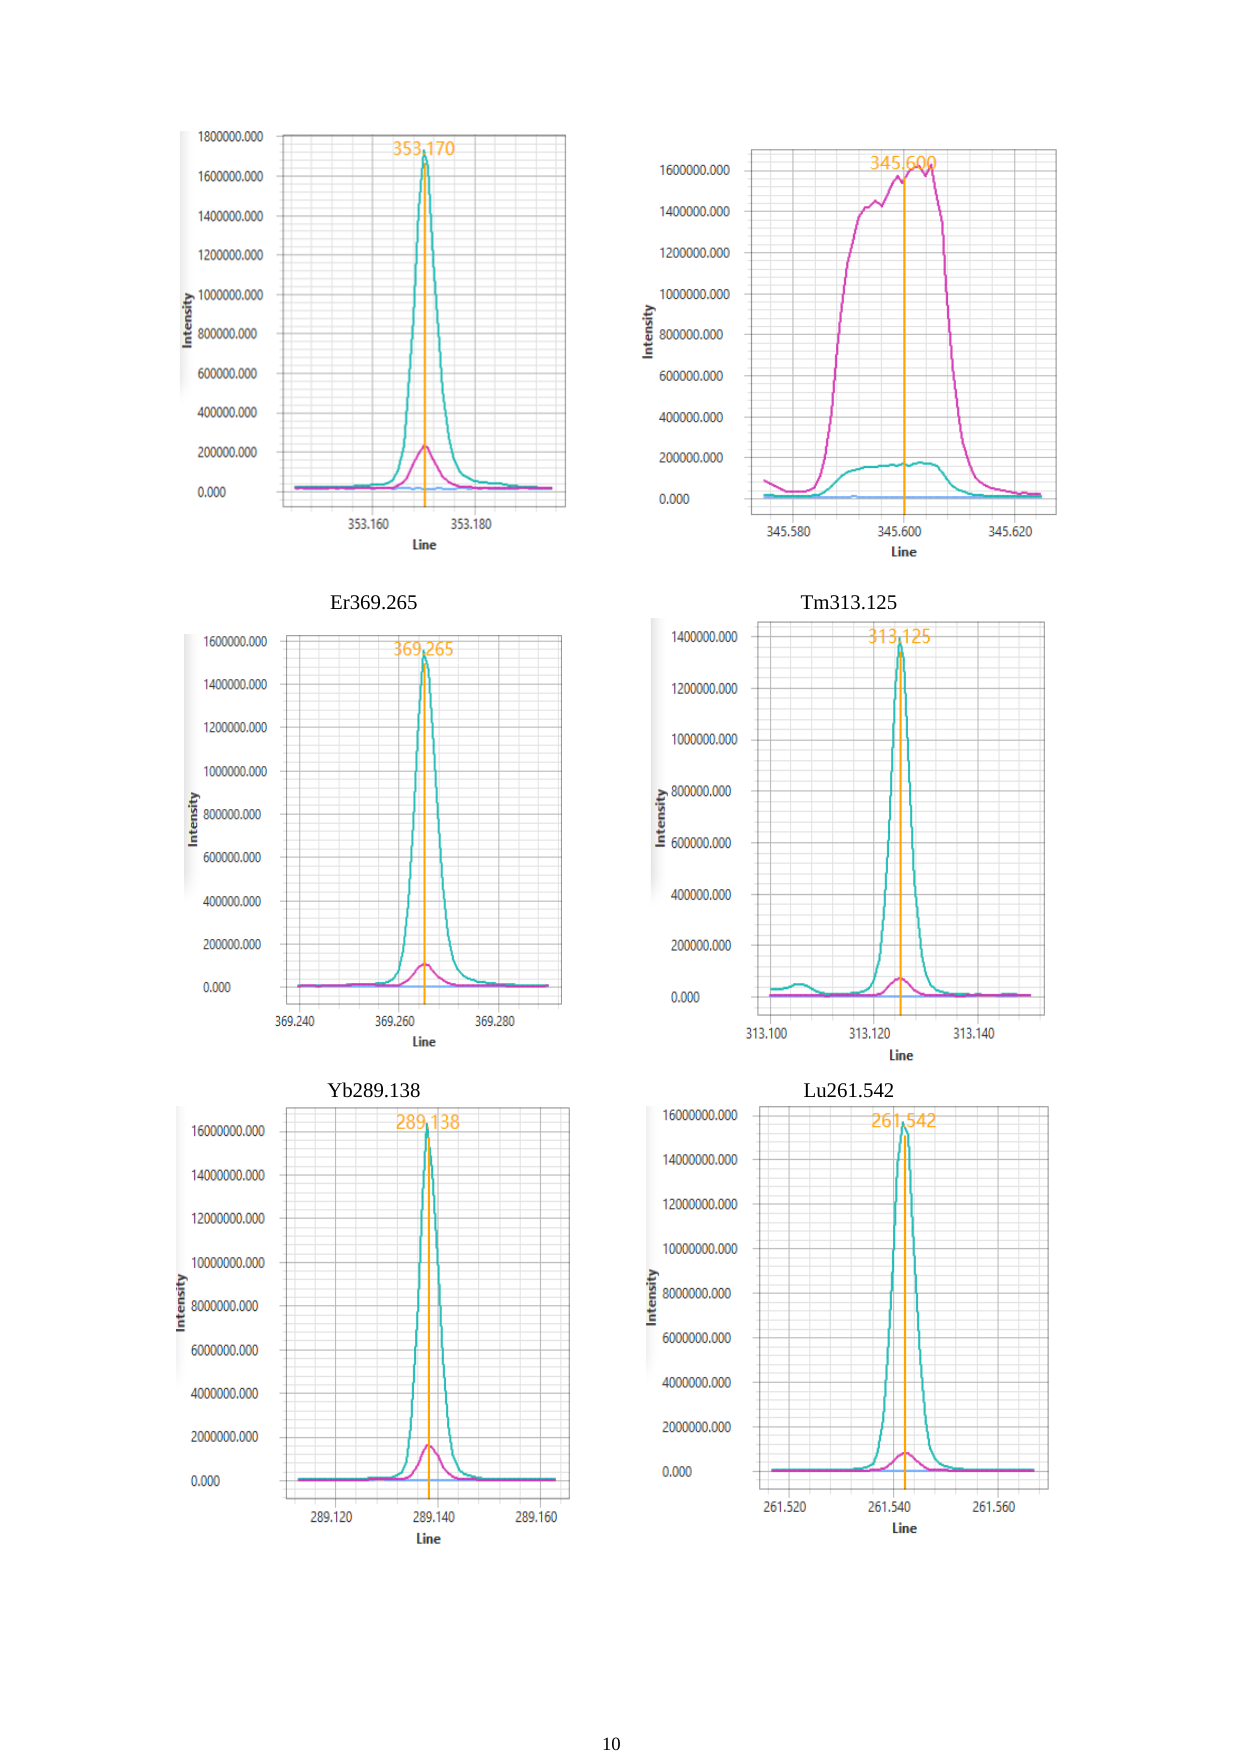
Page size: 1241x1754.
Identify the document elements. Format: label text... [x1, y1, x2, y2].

table_cell Yb289.138 [136, 1074, 611, 1106]
picture [184, 634, 564, 1051]
picture [176, 1106, 572, 1551]
table_cell [136, 131, 611, 586]
table_cell [611, 619, 1086, 1073]
table_cell [611, 131, 1086, 586]
picture [650, 618, 1047, 1064]
table_cell [136, 1106, 611, 1561]
table_cell [611, 1106, 1086, 1561]
table_cell Lu261.542 [611, 1074, 1086, 1106]
picture [179, 131, 568, 554]
picture [639, 147, 1059, 561]
table_cell Tm313.125 [611, 586, 1086, 618]
table_cell Er369.265 [136, 586, 611, 618]
table_cell [136, 619, 611, 1073]
picture [646, 1106, 1052, 1539]
